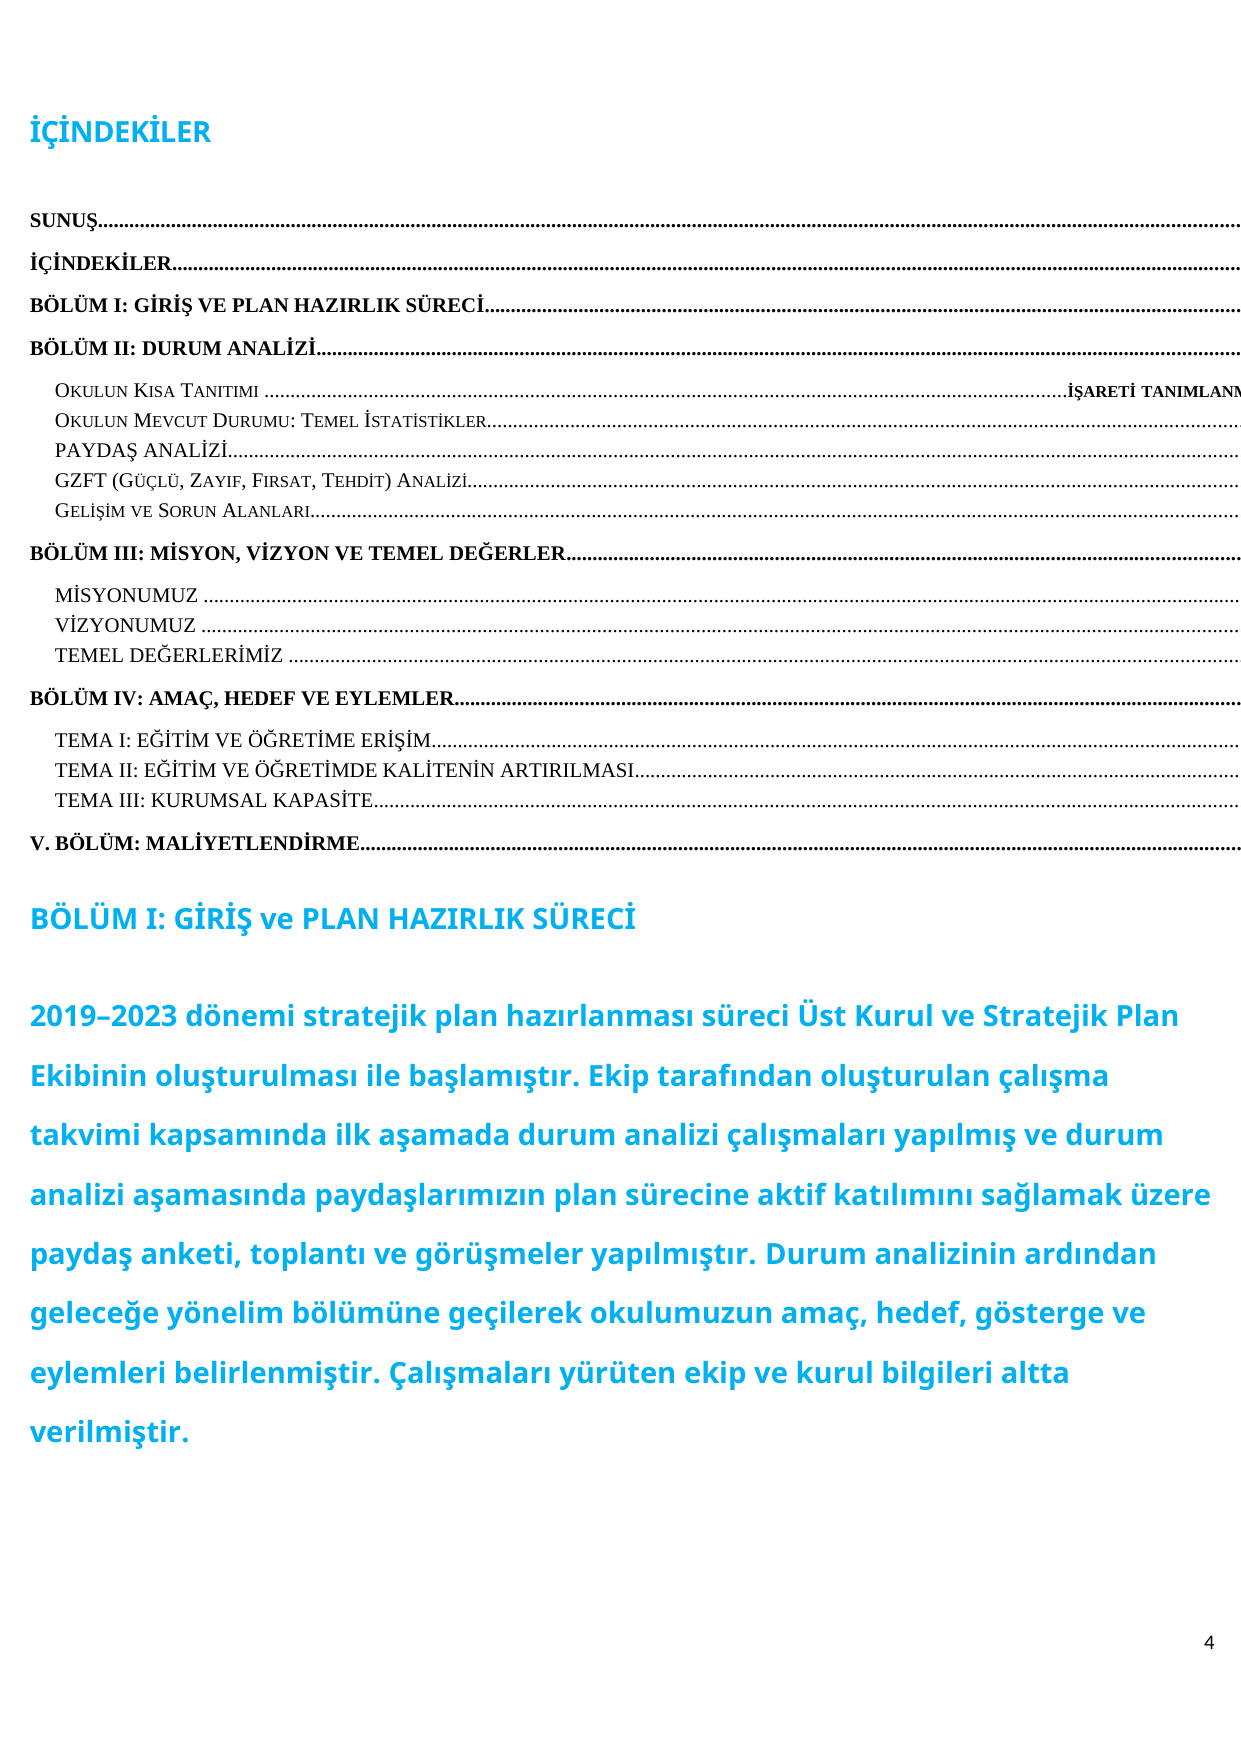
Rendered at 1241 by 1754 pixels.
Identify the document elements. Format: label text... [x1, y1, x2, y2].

text BÖLÜM II: DURUM ANALİZİ 5 [29, 336, 1214, 360]
text V. BÖLÜM: MALİYETLENDİRME 39 [29, 831, 1214, 855]
subtitle 2019–2023 dönemi stratejik plan hazırlanması süreci Üst Kurul ve Stratejik Plan Ekibinin oluşturulması ile başlamıştır. Ekip tarafından oluşturulan çalışma takvimi kapsamında ilk aşamada durum analizi çalışmaları yapılmış ve durum analizi aşamasında paydaşlarımızın plan sürecine aktif katılımını sağlamak üzere paydaş anketi, toplantı ve görüşmeler yapılmıştır. Durum analizinin ardından geleceğe yönelim bölümüne geçilerek okulumuzun amaç, hedef, gösterge ve eylemleri belirlenmiştir. Çalışmaları yürüten ekip ve kurul bilgileri altta verilmiştir. [29, 995, 1214, 1451]
text TEMEL DEĞERLERİMİZ 23 [54, 643, 1214, 667]
subtitle İÇİNDEKİLER [29, 111, 1214, 151]
text Sunuş 3 [29, 208, 1214, 232]
text TEMA III: KURUMSAL KAPASİTE 33 [54, 788, 1214, 812]
text TEMA II: EĞİTİM VE ÖĞRETİMDE KALİTENİN ARTIRILMASI 28 [54, 758, 1214, 782]
subtitle BÖLÜM I: GİRİŞ ve PLAN HAZIRLIK SÜRECİ [29, 898, 1214, 938]
text GZFT (Güçlü, Zayıf, Fırsat, Tehdit) Analizi 14 [54, 468, 1214, 492]
text BÖLÜM I: GİRİŞ ve PLAN HAZIRLIK SÜRECİ 5 [29, 293, 1214, 317]
text VİZYONUMUZ 22 [54, 613, 1214, 637]
text Okulun Mevcut Durumu: Temel İstatistikler 7 [54, 408, 1214, 432]
text BÖLÜM III: MİSYON, VİZYON VE TEMEL DEĞERLER 22 [29, 541, 1214, 565]
text TEMA I: EĞİTİM VE ÖĞRETİME ERİŞİM 25 [54, 728, 1214, 752]
text BÖLÜM IV: AMAÇ, HEDEF VE EYLEMLER 25 [29, 686, 1214, 710]
text Okulun Kısa Tanıtımı işareti tanımlanmamış. [54, 378, 1214, 402]
text PAYDAŞ ANALİZİ 12 [54, 438, 1214, 462]
text MİSYONUMUZ 22 [54, 583, 1214, 607]
text Gelişim ve Sorun Alanları 16 [54, 498, 1214, 522]
text İçindekiler [29, 251, 1214, 275]
